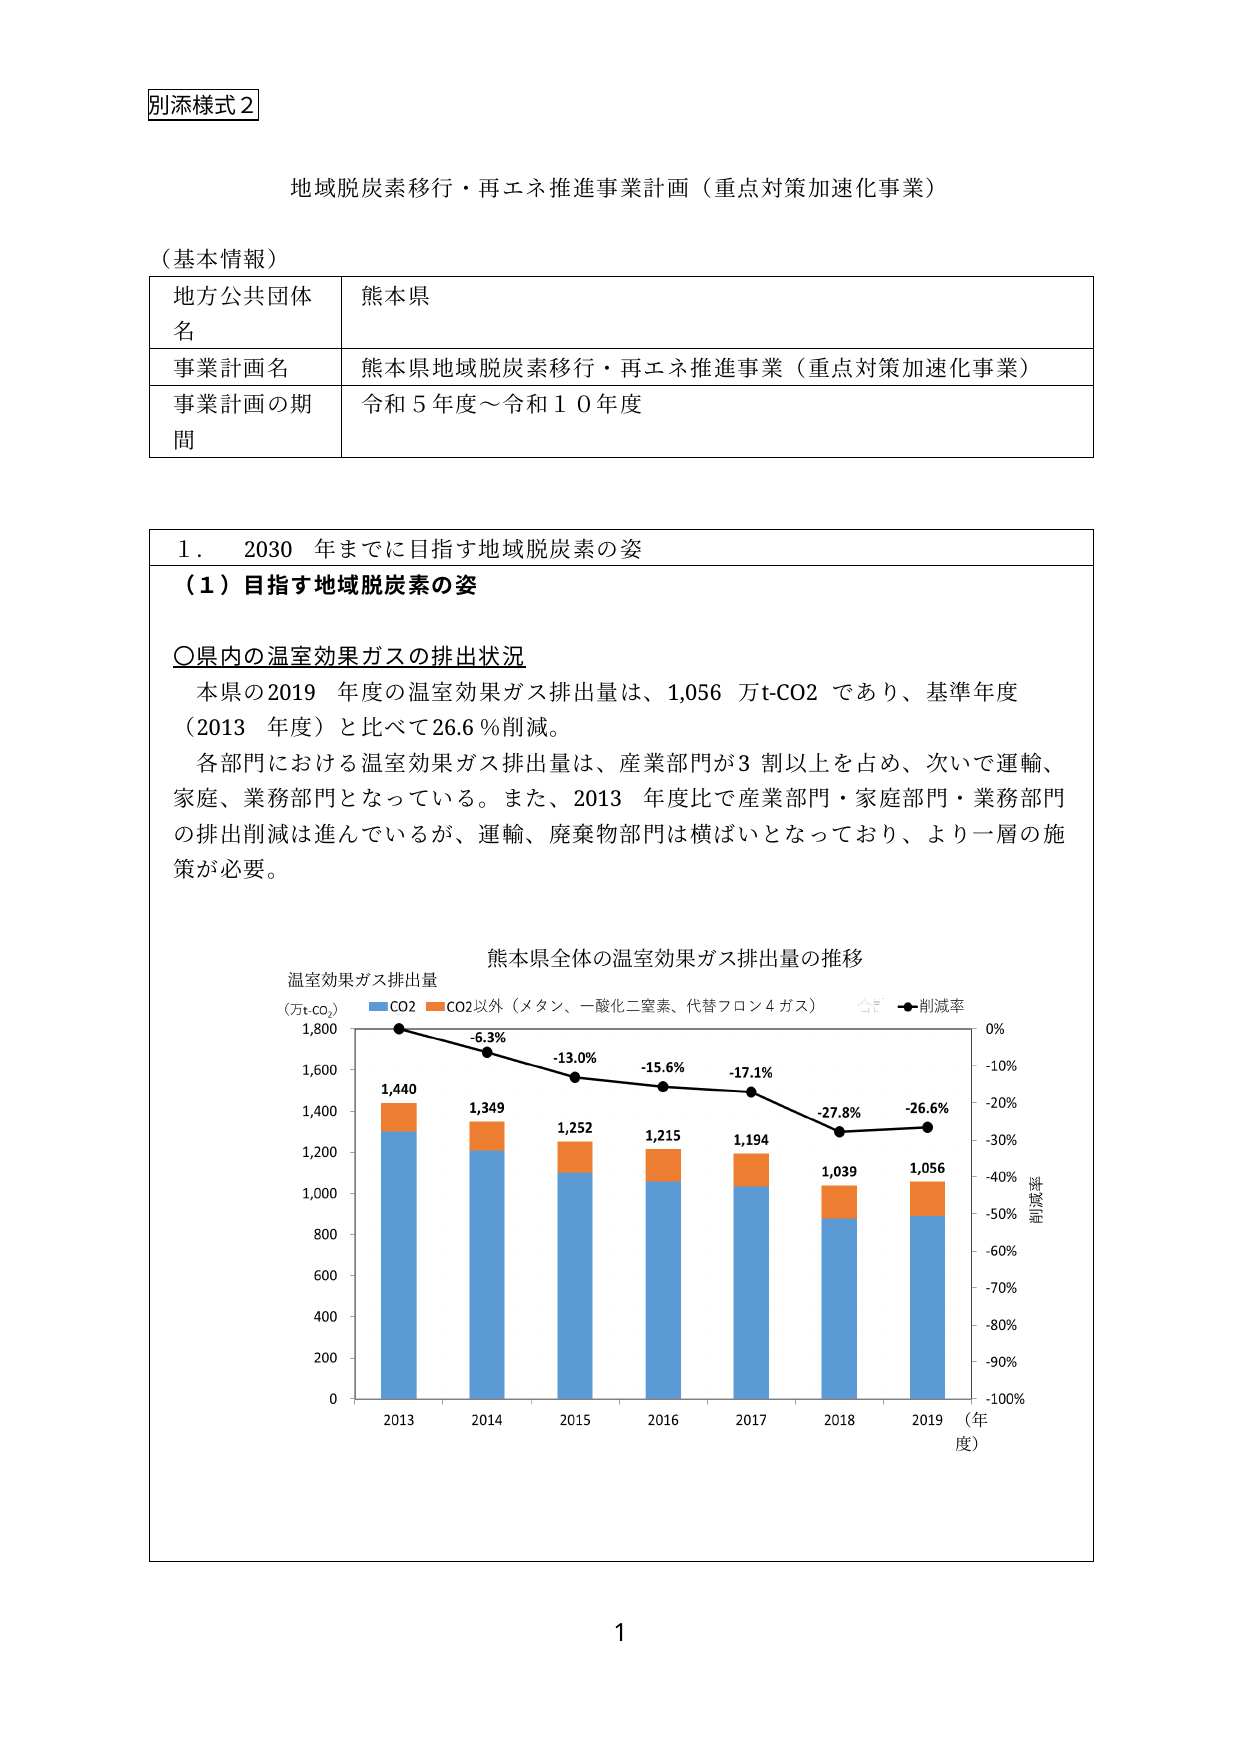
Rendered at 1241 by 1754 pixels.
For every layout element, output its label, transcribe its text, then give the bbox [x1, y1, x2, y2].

table_cell 熊本県地域脱炭素移行・再エネ推進事業（重点対策加速化事業） [342, 349, 1093, 385]
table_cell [150, 566, 1093, 1561]
table_cell 令和５年度～令和１０年度 [342, 386, 1093, 457]
table_header 地方公共団体名 [150, 277, 341, 348]
picture [266, 985, 1055, 1466]
table_cell 事業計画名 [150, 349, 341, 385]
table_cell 事業計画の期間 [150, 386, 341, 457]
table_header 熊本県 [342, 277, 1093, 348]
table_header １． 2030年までに目指す地域脱炭素の姿 [150, 530, 1093, 565]
text （基本情報） [149, 241, 1091, 276]
text 地域脱炭素移行・再エネ推進事業計画（重点対策加速化事業） [149, 169, 1091, 205]
